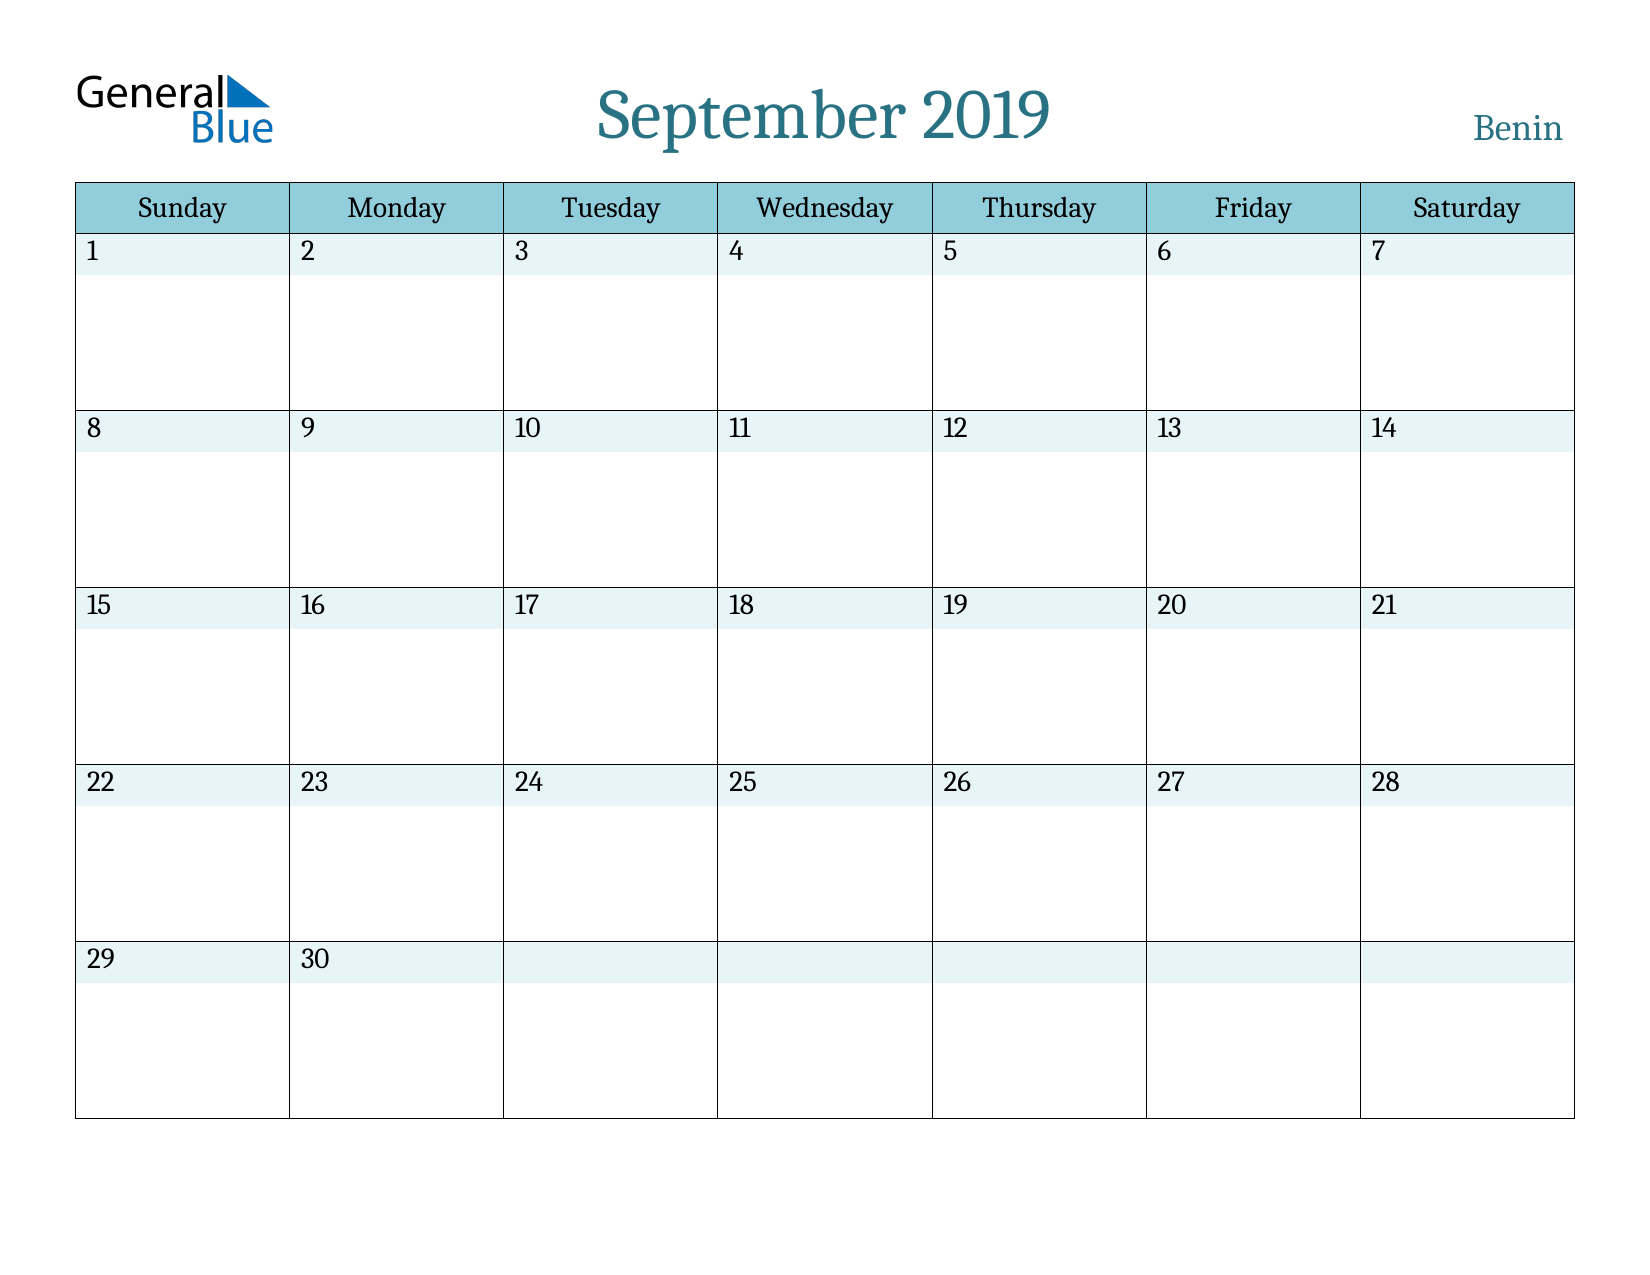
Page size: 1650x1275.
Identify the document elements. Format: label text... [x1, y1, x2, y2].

table_cell [1147, 983, 1360, 1118]
table_cell [933, 452, 1146, 587]
table_cell 26 [933, 765, 1146, 806]
table_cell 4 [718, 234, 932, 275]
table_cell 3 [504, 234, 717, 275]
table_cell 2 [290, 234, 503, 275]
table_cell [718, 275, 932, 410]
table_cell 21 [1361, 588, 1574, 629]
table_cell [504, 629, 717, 764]
table_cell [1147, 629, 1360, 764]
table_cell 12 [933, 411, 1146, 452]
table_cell [290, 629, 503, 764]
table_cell 8 [76, 411, 289, 452]
table_cell 25 [718, 765, 932, 806]
table_cell [76, 452, 289, 587]
table_cell [290, 275, 503, 410]
table_cell [1361, 806, 1574, 941]
table_cell [290, 983, 503, 1118]
table_cell [718, 983, 932, 1118]
table_cell [933, 942, 1146, 983]
table_cell 14 [1361, 411, 1574, 452]
table_cell 28 [1361, 765, 1574, 806]
table_cell [1361, 452, 1574, 587]
table_cell [1147, 806, 1360, 941]
table_cell 16 [290, 588, 503, 629]
table_cell 6 [1147, 234, 1360, 275]
table_cell 15 [76, 588, 289, 629]
table_cell [1361, 629, 1574, 764]
table_cell [1147, 942, 1360, 983]
table_cell [1147, 275, 1360, 410]
table_cell [1147, 452, 1360, 587]
table_cell [504, 983, 717, 1118]
table_cell 1 [76, 234, 289, 275]
table_cell [76, 629, 289, 764]
table_cell [290, 452, 503, 587]
table_cell Friday [1147, 183, 1360, 233]
picture [77, 75, 273, 143]
table_cell 29 [76, 942, 289, 983]
table_cell Saturday [1361, 183, 1574, 233]
table_cell Tuesday [504, 183, 717, 233]
table_cell 13 [1147, 411, 1360, 452]
table_cell 23 [290, 765, 503, 806]
table_cell [504, 942, 717, 983]
table_cell 9 [290, 411, 503, 452]
table_cell 10 [504, 411, 717, 452]
table_cell [933, 275, 1146, 410]
table_cell [76, 806, 289, 941]
table_cell 7 [1361, 234, 1574, 275]
table_cell [76, 983, 289, 1118]
table_cell [1361, 983, 1574, 1118]
table_cell Thursday [933, 183, 1146, 233]
table_cell 27 [1147, 765, 1360, 806]
table_cell 17 [504, 588, 717, 629]
table_cell Wednesday [718, 183, 932, 233]
table_cell [1361, 275, 1574, 410]
table_cell 19 [933, 588, 1146, 629]
table_cell 18 [718, 588, 932, 629]
table_header September 2019 [504, 75, 1146, 182]
table_cell 20 [1147, 588, 1360, 629]
table_cell Monday [290, 183, 503, 233]
table_cell 22 [76, 765, 289, 806]
table_cell [504, 275, 717, 410]
table_cell [290, 806, 503, 941]
table_header [76, 75, 503, 182]
table_cell [504, 806, 717, 941]
table_cell [933, 806, 1146, 941]
table_cell [718, 942, 932, 983]
table_cell 30 [290, 942, 503, 983]
table_cell [504, 452, 717, 587]
table_cell [1361, 942, 1574, 983]
table_header Benin [1146, 75, 1574, 182]
table_cell Sunday [76, 183, 289, 233]
table_cell [718, 629, 932, 764]
table_cell [718, 806, 932, 941]
table_cell 11 [718, 411, 932, 452]
table_cell [933, 983, 1146, 1118]
table_cell [718, 452, 932, 587]
table_cell [933, 629, 1146, 764]
table_cell [76, 275, 289, 410]
table_cell 24 [504, 765, 717, 806]
table_cell 5 [933, 234, 1146, 275]
